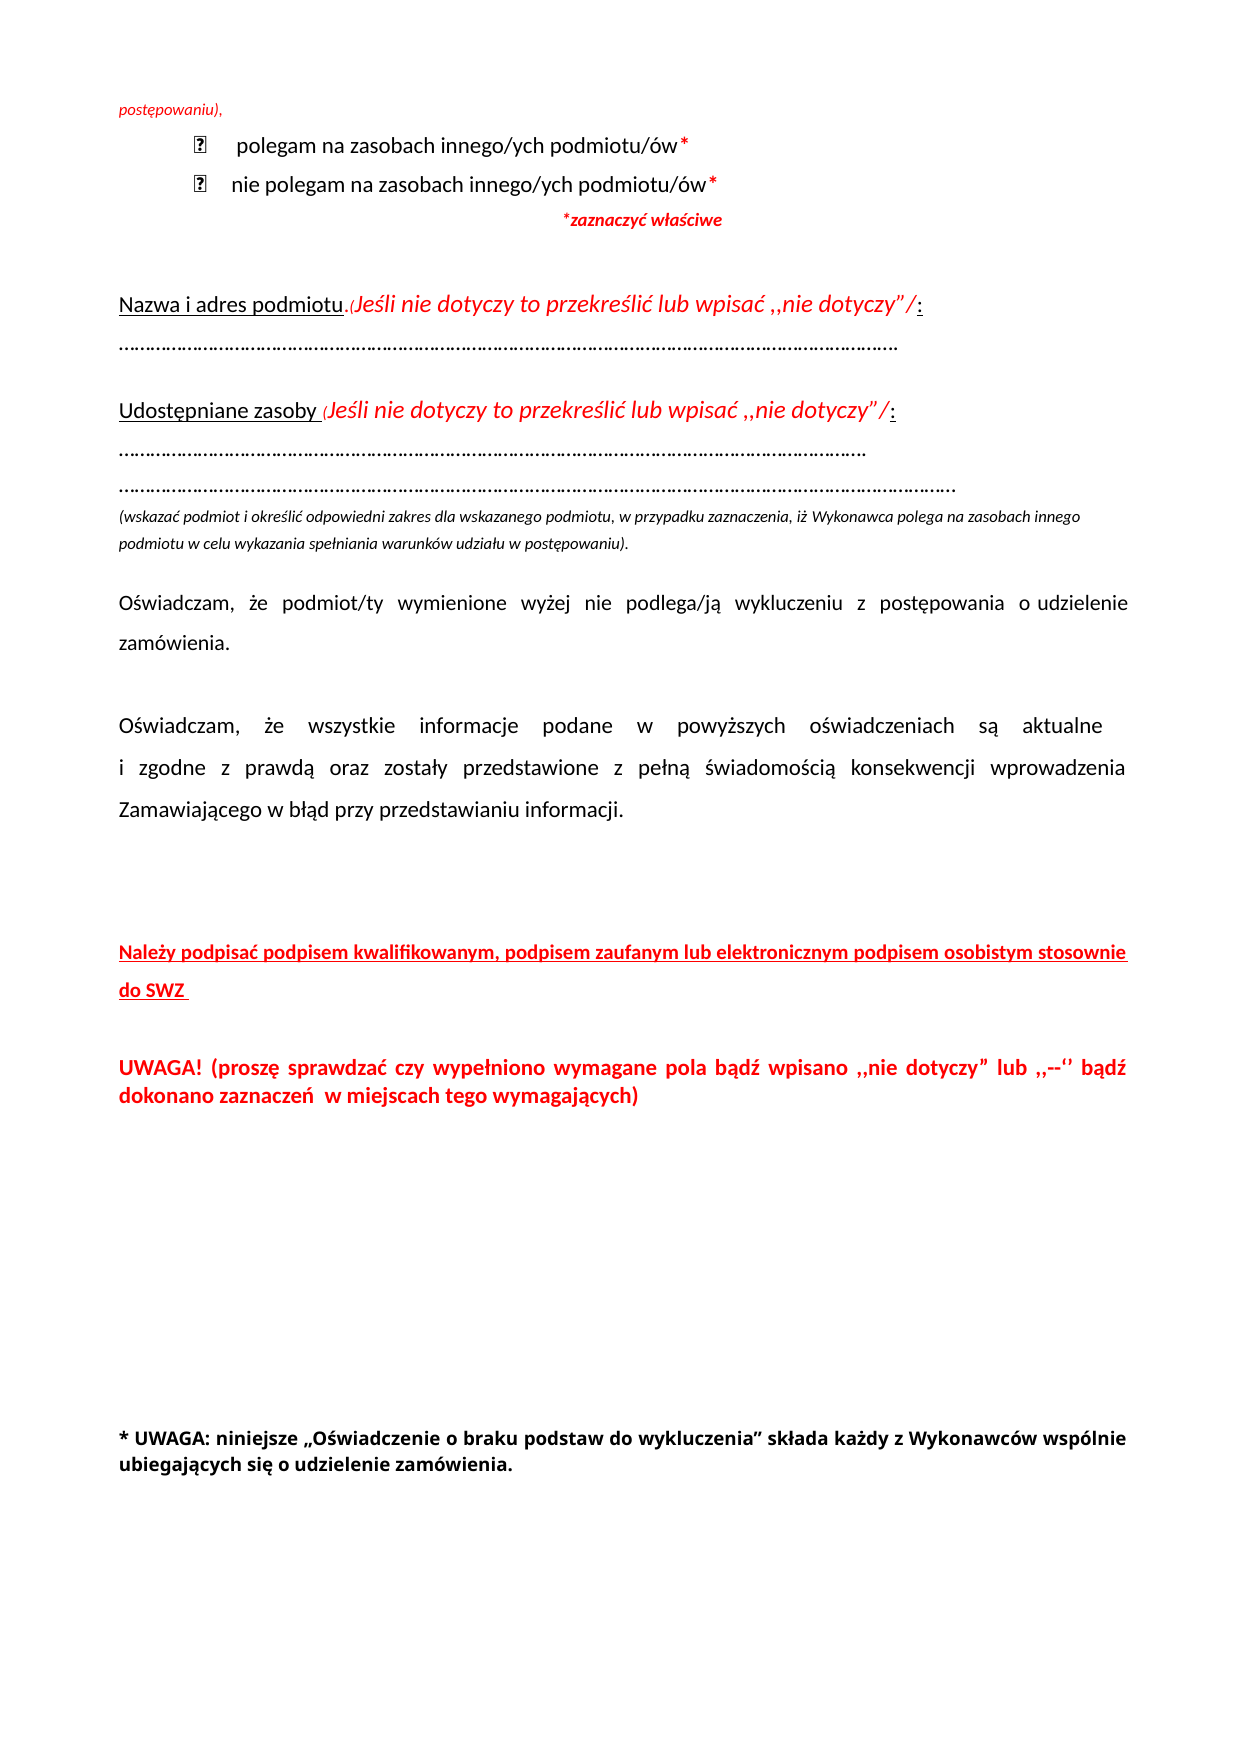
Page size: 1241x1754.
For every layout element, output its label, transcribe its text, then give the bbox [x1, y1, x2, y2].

text (wskazać podmiot i określić odpowiedni zakres dla wskazanego podmiotu, w przypadku zaznaczenia, iż Wykonawca polega na zasobach innego podmiotu w celu wykazania spełniania warunków udziału w postępowaniu). [118, 507, 1125, 553]
list polegam na zasobach innego/ych podmiotu/ów* [193, 129, 1128, 159]
text * UWAGA: niniejsze „Oświadczenie o braku podstaw do wykluczenia” składa każdy z Wykonawców wspólnie ubiegających się o udzielenie zamówienia. [118, 1425, 1128, 1476]
text Oświadczam, że wszystkie informacje podane w powyższych oświadczeniach są aktualne i zgodne z prawdą oraz zostały przedstawione z pełną świadomością konsekwencji wprowadzenia Zamawiającego w błąd przy przedstawianiu informacji. [118, 711, 1128, 823]
text …………………………………………………………………………………………………………………………….…………………………………………………………………………………………………………………………………………… [118, 434, 1125, 498]
text Nazwa i adres podmiotu.(Jeśli nie dotyczy to przekreślić lub wpisać ,,nie dotyczy”/: [118, 289, 1125, 319]
text Należy podpisać podpisem kwalifikowanym, podpisem zaufanym lub elektronicznym podpisem osobistym stosownie do SWZ [118, 939, 1128, 961]
list nie polegam na zasobach innego/ych podmiotu/ów* [193, 169, 1128, 199]
list *zaznaczyć właściwe [526, 208, 1128, 231]
text …………………………………………………………………………………………………………………………………. [118, 328, 1125, 356]
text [118, 94, 1128, 121]
text UWAGA! (proszę sprawdzać czy wypełniono wymagane pola bądź wpisano ,,nie dotyczy” lub ,,--‘’ bądź dokonano zaznaczeń w miejscach tego wymagających) [118, 1053, 1128, 1109]
text Należy podpisać podpisem kwalifikowanym, podpisem zaufanym lub elektronicznym podpisem osobistym stosownie do SWZ [118, 962, 1128, 1002]
text Udostępniane zasoby (Jeśli nie dotyczy to przekreślić lub wpisać ,,nie dotyczy”/: [118, 394, 1125, 425]
text Oświadczam, że podmiot/ty wymienione wyżej nie podlega/ją wykluczeniu z postępowania o udzielenie zamówienia. [118, 589, 1128, 656]
